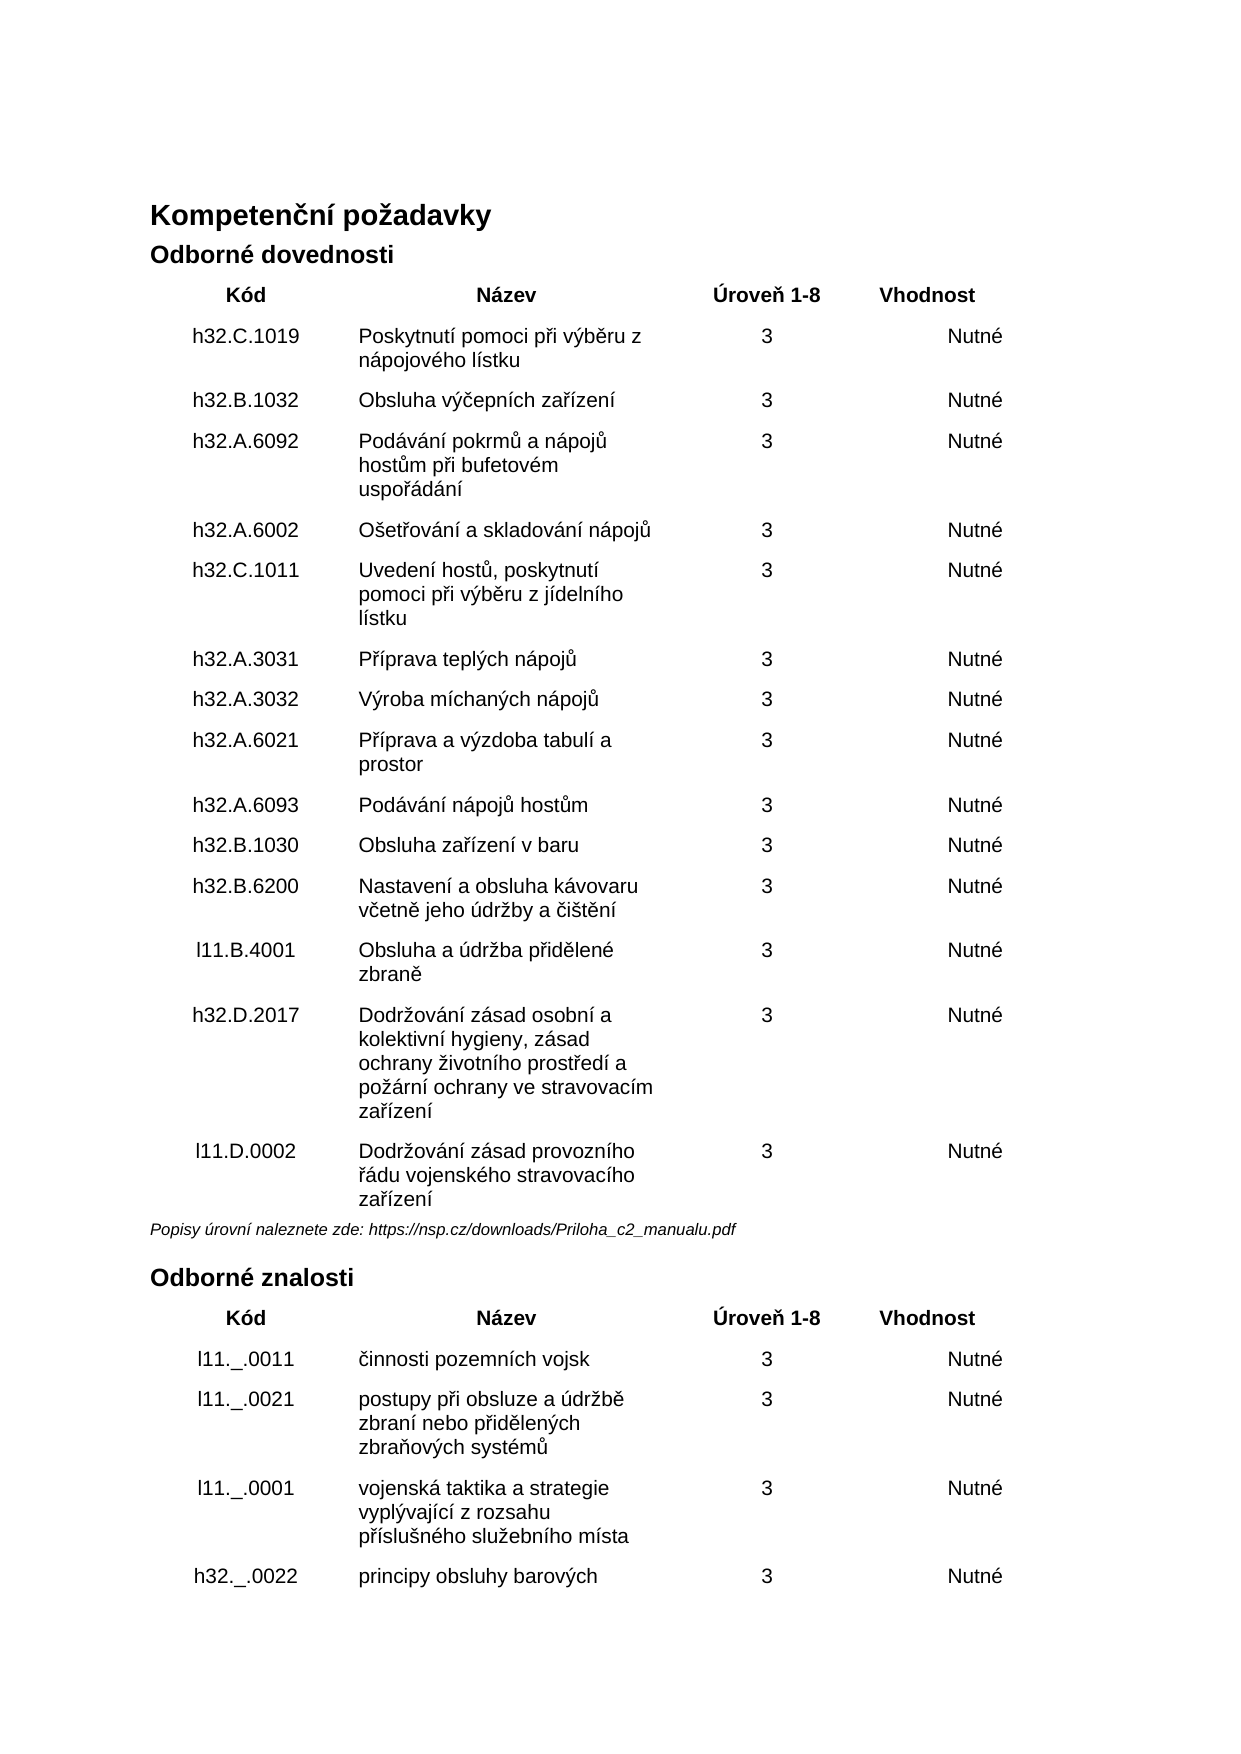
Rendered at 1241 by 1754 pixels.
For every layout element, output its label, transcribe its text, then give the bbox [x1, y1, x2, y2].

table_cell Nutné [871, 865, 1079, 930]
table_cell l11._.0021 [142, 1379, 350, 1467]
table_cell Nutné [871, 1556, 1079, 1597]
table_cell Podávání pokrmů a nápojů hostům při bufetovém uspořádání [350, 421, 662, 509]
table_cell Nutné [871, 550, 1079, 638]
table_cell Nutné [871, 995, 1079, 1131]
table_cell h32.B.6200 [142, 865, 350, 930]
table_cell h32.A.6093 [142, 784, 350, 825]
table_cell 3 [663, 638, 871, 679]
table_cell 3 [663, 315, 871, 380]
table_cell l11._.0011 [142, 1338, 350, 1379]
table_cell 3 [663, 509, 871, 550]
table_cell 3 [663, 865, 871, 930]
table_cell Obsluha a údržba přidělené zbraně [350, 930, 662, 994]
table_cell Nutné [871, 825, 1079, 865]
table_cell h32.A.3031 [142, 638, 350, 679]
table_cell 3 [663, 421, 871, 509]
table_cell h32.A.3032 [142, 679, 350, 719]
table_header Název [350, 1298, 662, 1338]
table_cell Nutné [871, 315, 1079, 380]
table_cell h32.A.6002 [142, 509, 350, 550]
table_cell Nutné [871, 421, 1079, 509]
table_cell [350, 1556, 662, 1597]
table_cell h32._.0022 [142, 1556, 350, 1597]
table_cell Nutné [871, 784, 1079, 825]
table_header Název [350, 275, 662, 315]
subtitle Odborné znalosti [150, 1263, 1090, 1291]
table_cell Uvedení hostů, poskytnutí pomoci při výběru z jídelního lístku [350, 550, 662, 638]
table_cell h32.C.1011 [142, 550, 350, 638]
table_cell Ošetřování a skladování nápojů [350, 509, 662, 550]
table_cell 3 [663, 1556, 871, 1597]
text Popisy úrovní naleznete zde: https://nsp.cz/downloads/Priloha_c2_manualu.pdf [150, 1219, 1090, 1239]
table_cell Obsluha zařízení v baru [350, 825, 662, 865]
table_cell Nutné [871, 679, 1079, 719]
table_cell 3 [663, 930, 871, 994]
table_cell 3 [663, 550, 871, 638]
table_cell Nutné [871, 1379, 1079, 1467]
table_header Úroveň 1-8 [663, 275, 871, 315]
table_cell Příprava a výzdoba tabulí a prostor [350, 720, 662, 784]
table_header Vhodnost [871, 275, 1079, 315]
subtitle Odborné dovednosti [150, 240, 1090, 268]
table_header Kód [142, 1298, 350, 1338]
table_cell l11.D.0002 [142, 1131, 350, 1219]
table_cell Výroba míchaných nápojů [350, 679, 662, 719]
table_header Kód [142, 275, 350, 315]
table_cell 3 [663, 1468, 871, 1556]
subtitle Kompetenční požadavky [150, 198, 1090, 231]
table_cell Nutné [871, 1338, 1079, 1379]
table_cell 3 [663, 380, 871, 421]
table_cell Nutné [871, 638, 1079, 679]
table_cell l11._.0001 [142, 1468, 350, 1556]
table_cell činnosti pozemních vojsk [350, 1338, 662, 1379]
table_cell Dodržování zásad osobní a kolektivní hygieny, zásad ochrany životního prostředí a požární ochrany ve stravovacím zařízení [350, 995, 662, 1131]
table_cell 3 [663, 1379, 871, 1467]
table_cell h32.B.1032 [142, 380, 350, 421]
table_cell Podávání nápojů hostům [350, 784, 662, 825]
table_cell 3 [663, 1338, 871, 1379]
table_cell h32.A.6092 [142, 421, 350, 509]
table_cell Nutné [871, 1468, 1079, 1556]
table_cell Nastavení a obsluha kávovaru včetně jeho údržby a čištění [350, 865, 662, 930]
table_cell 3 [663, 995, 871, 1131]
table_cell 3 [663, 1131, 871, 1219]
table_header Vhodnost [871, 1298, 1079, 1338]
table_cell Nutné [871, 720, 1079, 784]
table_header Úroveň 1-8 [663, 1298, 871, 1338]
table_cell 3 [663, 720, 871, 784]
table_cell h32.A.6021 [142, 720, 350, 784]
table_cell 3 [663, 784, 871, 825]
table_cell l11.B.4001 [142, 930, 350, 994]
table_cell h32.B.1030 [142, 825, 350, 865]
table_cell Příprava teplých nápojů [350, 638, 662, 679]
table_cell Poskytnutí pomoci při výběru z nápojového lístku [350, 315, 662, 380]
table_cell h32.D.2017 [142, 995, 350, 1131]
table_cell Nutné [871, 1131, 1079, 1219]
table_cell Nutné [871, 380, 1079, 421]
table_cell 3 [663, 825, 871, 865]
table_cell Obsluha výčepních zařízení [350, 380, 662, 421]
table_cell vojenská taktika a strategie vyplývající z rozsahu příslušného služebního místa [350, 1468, 662, 1556]
table_cell 3 [663, 679, 871, 719]
table_cell Dodržování zásad provozního řádu vojenského stravovacího zařízení [350, 1131, 662, 1219]
table_cell h32.C.1019 [142, 315, 350, 380]
table_cell Nutné [871, 509, 1079, 550]
table_cell Nutné [871, 930, 1079, 994]
table_cell postupy při obsluze a údržbě zbraní nebo přidělených zbraňových systémů [350, 1379, 662, 1467]
